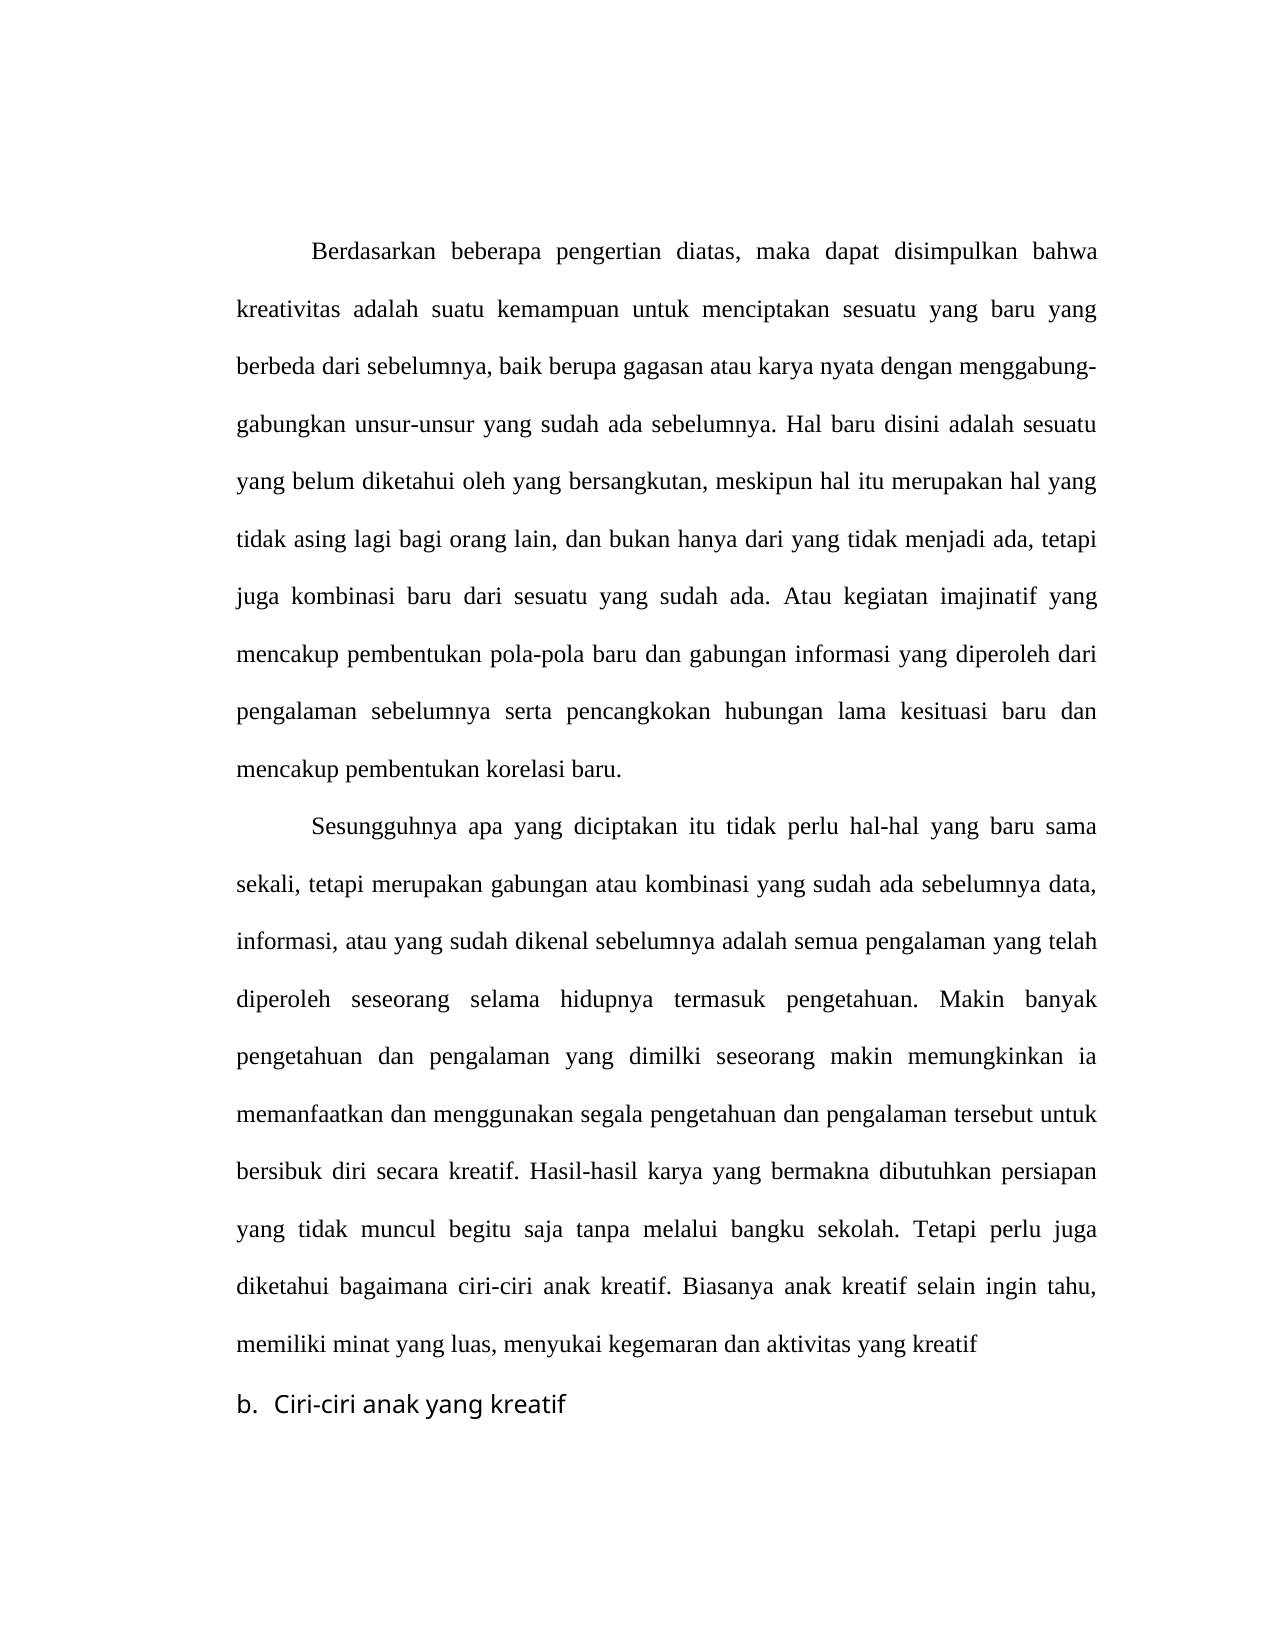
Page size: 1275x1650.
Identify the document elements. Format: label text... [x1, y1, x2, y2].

list Ciri-ciri anak yang kreatif [236, 1386, 1098, 1420]
text Berdasarkan beberapa pengertian diatas, maka dapat disimpulkan bahwa kreativitas adalah suatu kemampuan untuk menciptakan sesuatu yang baru yang berbeda dari sebelumnya, baik berupa gagasan atau karya nyata dengan menggabung-gabungkan unsur-unsur yang sudah ada sebelumnya. Hal baru disini adalah sesuatu yang belum diketahui oleh yang bersangkutan, meskipun hal itu merupakan hal yang tidak asing lagi bagi orang lain, dan bukan hanya dari yang tidak menjadi ada, tetapi juga kombinasi baru dari sesuatu yang sudah ada. Atau kegiatan imajinatif yang mencakup pembentukan pola-pola baru dan gabungan informasi yang diperoleh dari pengalaman sebelumnya serta pencangkokan hubungan lama kesituasi baru dan mencakup pembentukan korelasi baru. [236, 236, 1098, 782]
text Sesungguhnya apa yang diciptakan itu tidak perlu hal-hal yang baru sama sekali, tetapi merupakan gabungan atau kombinasi yang sudah ada sebelumnya data, informasi, atau yang sudah dikenal sebelumnya adalah semua pengalaman yang telah diperoleh seseorang selama hidupnya termasuk pengetahuan. Makin banyak pengetahuan dan pengalaman yang dimilki seseorang makin memungkinkan ia memanfaatkan dan menggunakan segala pengetahuan dan pengalaman tersebut untuk bersibuk diri secara kreatif. Hasil-hasil karya yang bermakna dibutuhkan persiapan yang tidak muncul begitu saja tanpa melalui bangku sekolah. Tetapi perlu juga diketahui bagaimana ciri-ciri anak kreatif. Biasanya anak kreatif selain ingin tahu, memiliki minat yang luas, menyukai kegemaran dan aktivitas yang kreatif [236, 811, 1098, 1357]
